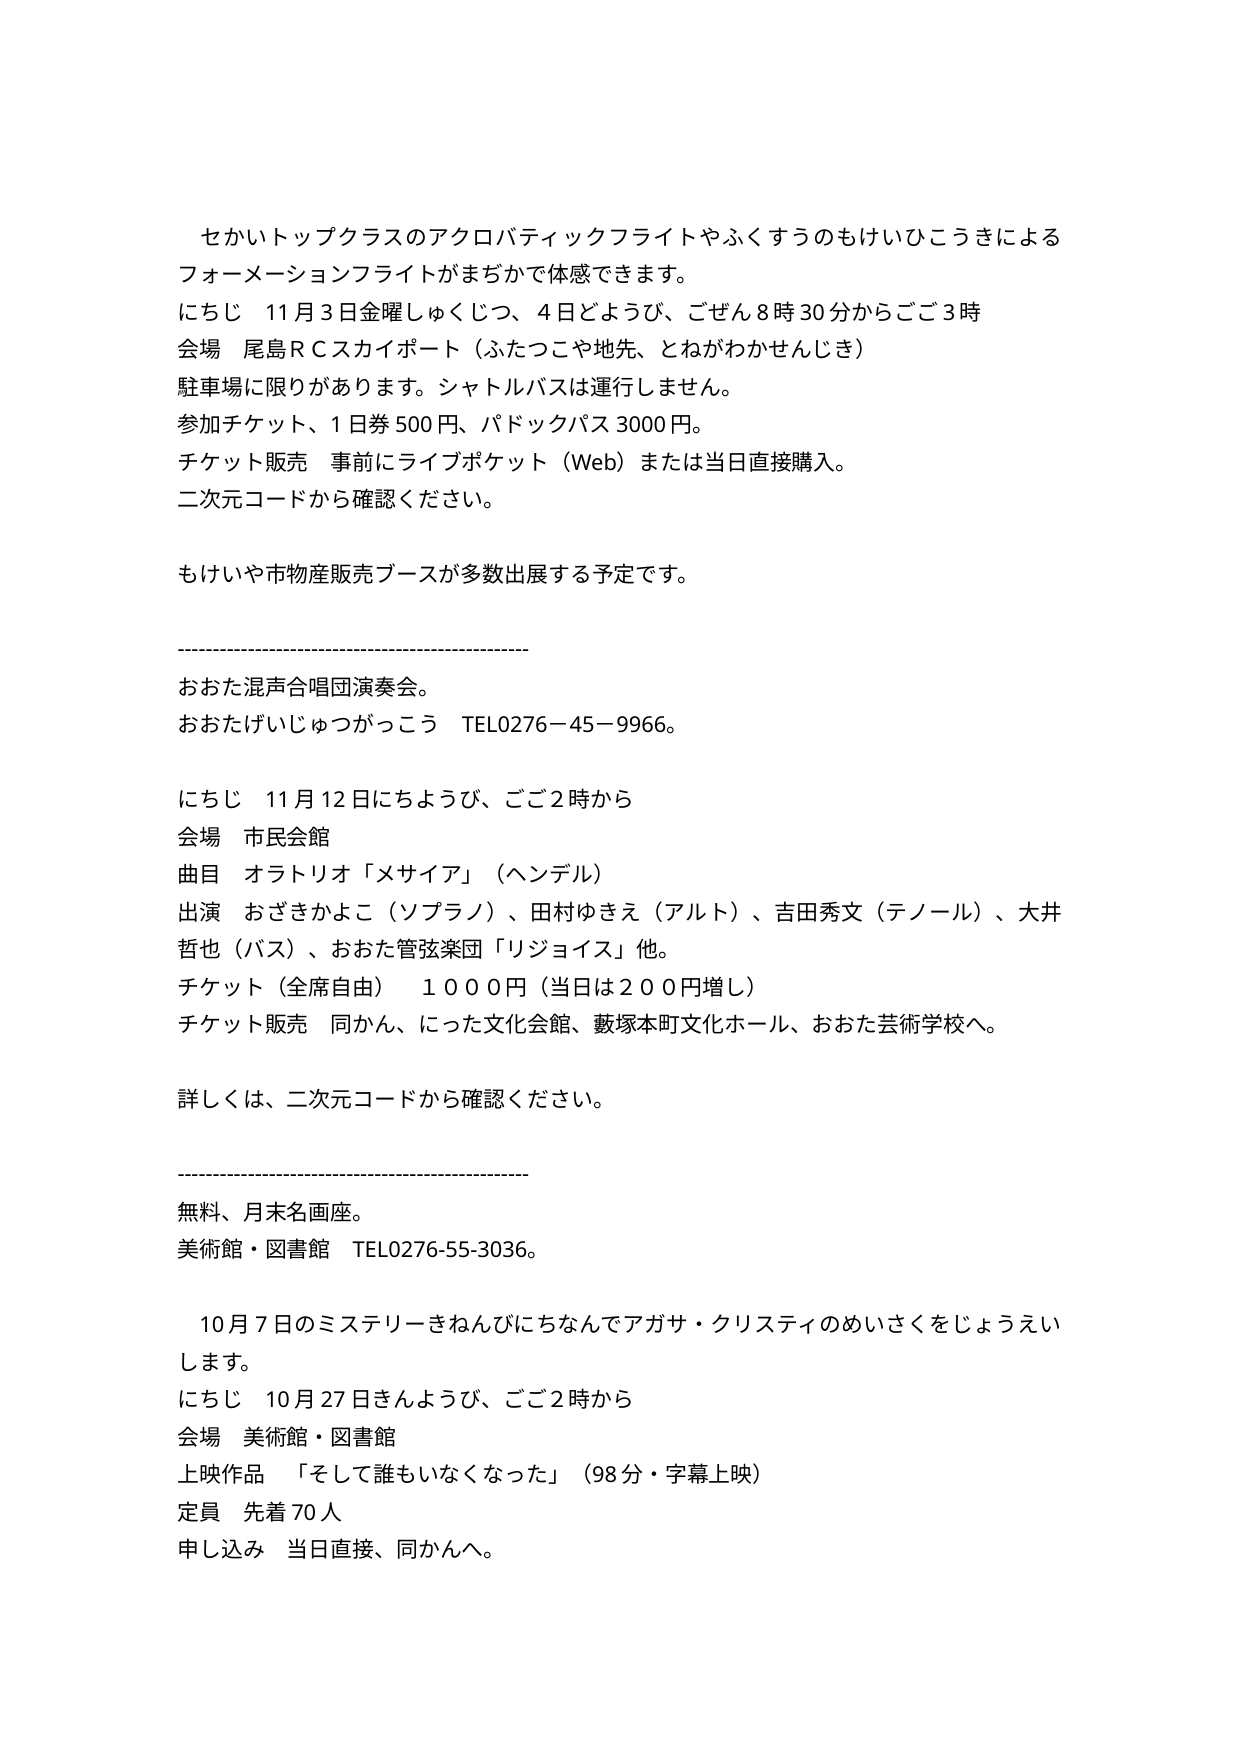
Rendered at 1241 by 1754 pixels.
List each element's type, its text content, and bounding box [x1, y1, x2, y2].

text 上映作品 「そして誰もいなくなった」（98分・字幕上映） [177, 1454, 1063, 1492]
text 美術館・図書館 TEL0276-55-3036。 [177, 1229, 1063, 1267]
text にちじ 11月3日金曜しゅくじつ、４日どようび、ごぜん8時30分からごご3時 [177, 292, 1063, 329]
text おおたげいじゅつがっこう TEL0276－45－9966。 [177, 704, 1063, 742]
text 曲目 オラトリオ「メサイア」（ヘンデル） [177, 854, 1063, 892]
text セかいトップクラスのアクロバティックフライトやふくすうのもけいひこうきによるフォーメーションフライトがまぢかで体感できます。 [177, 217, 1063, 292]
text -------------------------------------------------- [177, 1154, 1063, 1192]
text 申し込み 当日直接、同かんへ。 [177, 1529, 1063, 1567]
text もけいや市物産販売ブースが多数出展する予定です。 [177, 554, 1063, 592]
text 会場 市民会館 [177, 817, 1063, 854]
text にちじ 10月27日きんようび、ごご２時から [177, 1379, 1063, 1417]
text 無料、月末名画座。 [177, 1192, 1063, 1229]
text 定員 先着70人 [177, 1492, 1063, 1529]
text 参加チケット、1日券500円、パドックパス3000円。 [177, 404, 1063, 442]
text チケット販売 同かん、にった文化会館、藪塚本町文化ホール、おおた芸術学校へ。 [177, 1004, 1063, 1042]
text チケット（全席自由） １０００円（当日は２００円増し） [177, 967, 1063, 1004]
text -------------------------------------------------- [177, 629, 1063, 667]
text 二次元コードから確認ください。 [177, 479, 1063, 517]
text にちじ 11月12日にちようび、ごご２時から [177, 779, 1063, 817]
text 10月7日のミステリーきねんびにちなんでアガサ・クリスティのめいさくをじょうえいします。 [177, 1304, 1063, 1379]
text 駐車場に限りがあります。シャトルバスは運行しません。 [177, 367, 1063, 404]
text 詳しくは、二次元コードから確認ください。 [177, 1079, 1063, 1117]
text 会場 美術館・図書館 [177, 1417, 1063, 1454]
text チケット販売 事前にライブポケット（Web）または当日直接購入。 [177, 442, 1063, 479]
text 会場 尾島ＲＣスカイポート（ふたつこや地先、とねがわかせんじき） [177, 329, 1063, 367]
text 出演 おざきかよこ（ソプラノ）、田村ゆきえ（アルト）、吉田秀文（テノール）、大井哲也（バス）、おおた管弦楽団「リジョイス」他。 [177, 892, 1063, 967]
text おおた混声合唱団演奏会。 [177, 667, 1063, 704]
